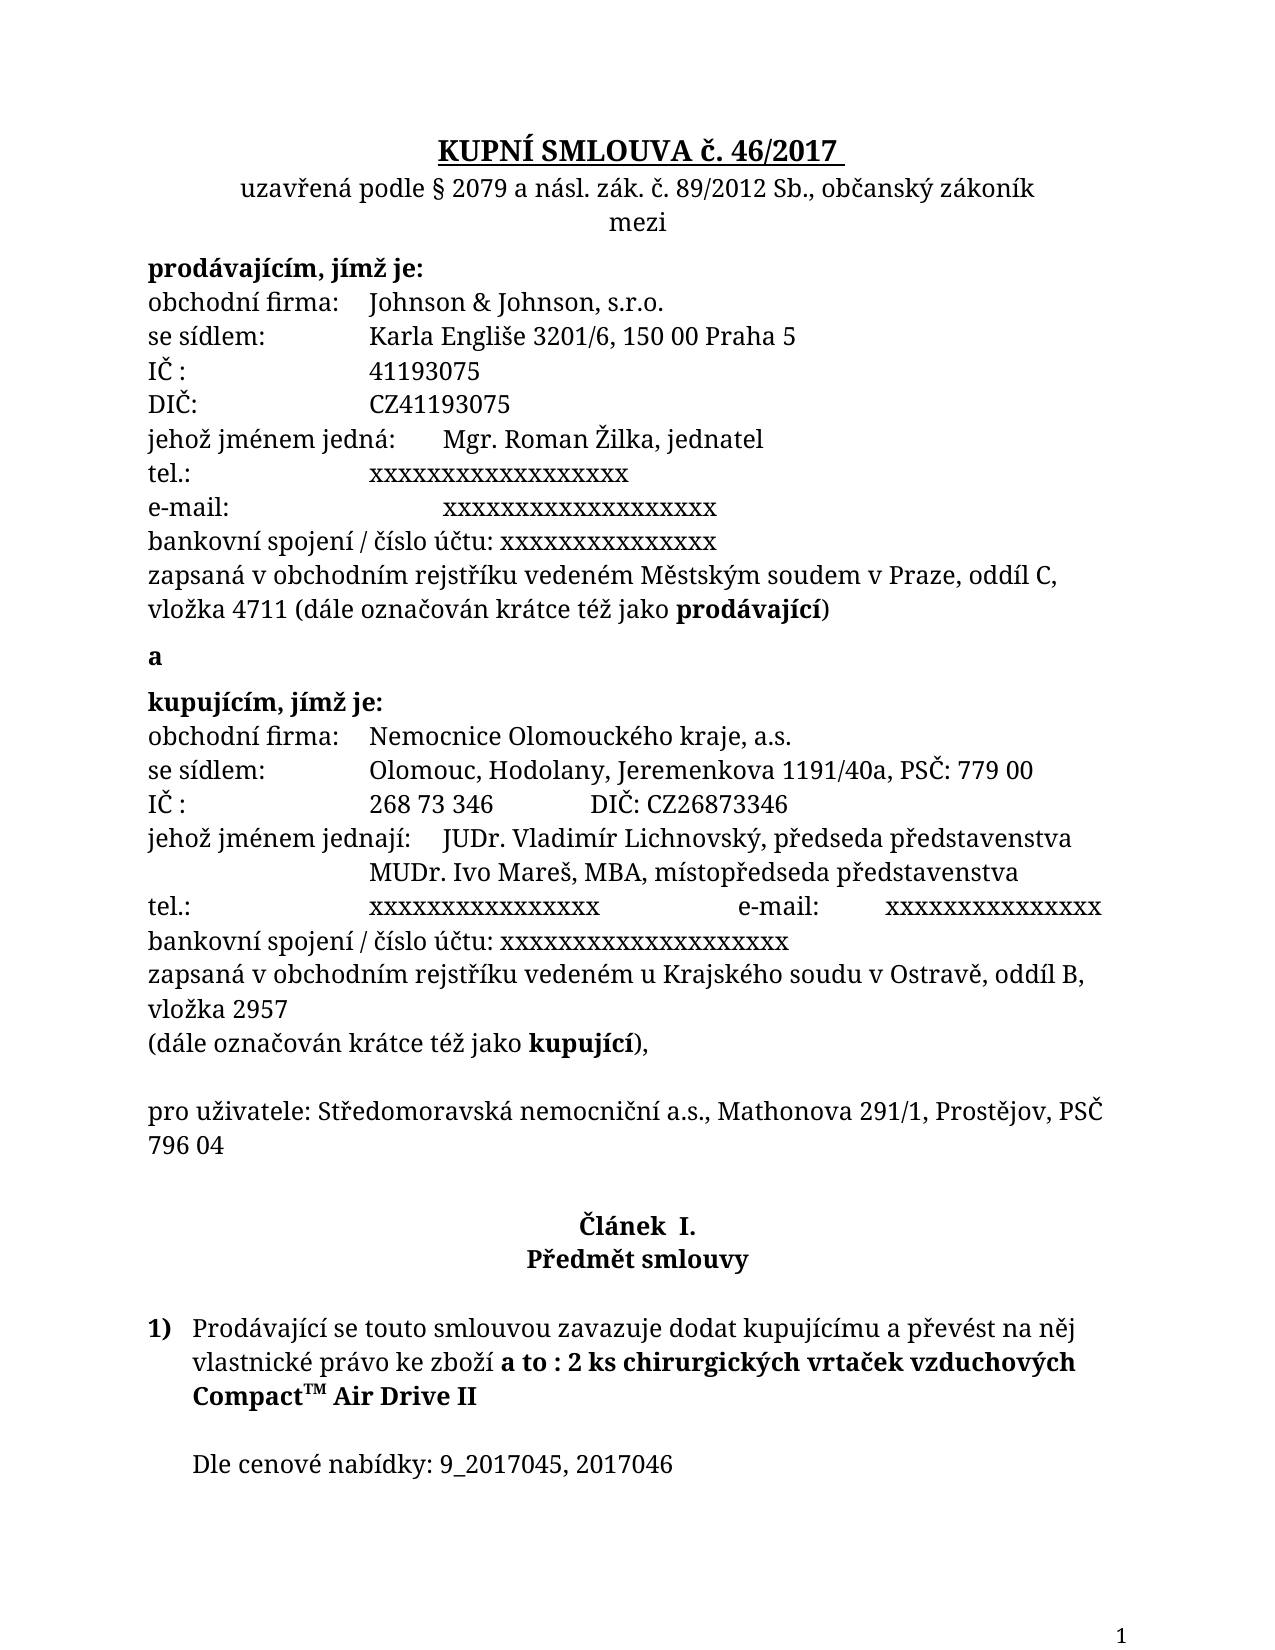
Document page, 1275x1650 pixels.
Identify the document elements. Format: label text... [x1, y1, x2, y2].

text zapsaná v obchodním rejstříku vedeném Městským soudem v Praze, oddíl C, vložka 4711 (dále označován krátce též jako prodávající) [148, 557, 1127, 626]
text obchodní firma: Johnson & Johnson, s.r.o. [148, 285, 1127, 319]
text uzavřená podle § 2079 a násl. zák. č. 89/2012 Sb., občanský zákoník [148, 170, 1127, 204]
text jehož jménem jednají: JUDr. Vladimír Lichnovský, předseda představenstva [148, 821, 1127, 855]
text tel.: xxxxxxxxxxxxxxxxxx [148, 455, 1127, 489]
text a [148, 638, 1127, 672]
text mezi [148, 204, 1127, 238]
text IČ : 268 73 346 DIČ: CZ26873346 [148, 787, 1127, 821]
text bankovní spojení / číslo účtu: xxxxxxxxxxxxxxx [148, 523, 1127, 557]
text zapsaná v obchodním rejstříku vedeném u Krajského soudu v Ostravě, oddíl B, vložka 2957 [148, 957, 1127, 1025]
text MUDr. Ivo Mareš, MBA, místopředseda představenstva [148, 855, 1127, 889]
text se sídlem: Karla Engliše 3201/6, 150 00 Praha 5 [148, 319, 1127, 353]
title KUPNÍ SMLOUVA č. 46/2017 [148, 131, 1127, 170]
text bankovní spojení / číslo účtu: xxxxxxxxxxxxxxxxxxxx [148, 923, 1127, 957]
text DIČ: CZ41193075 [148, 387, 1127, 421]
text se sídlem: Olomouc, Hodolany, Jeremenkova 1191/40a, PSČ: 779 00 [148, 753, 1127, 787]
text jehož jménem jedná: Mgr. Roman Žilka, jednatel [148, 421, 1127, 455]
text pro uživatele: Středomoravská nemocniční a.s., Mathonova 291/1, Prostějov, PSČ 796 04 [148, 1093, 1127, 1162]
text obchodní firma: Nemocnice Olomouckého kraje, a.s. [148, 719, 1127, 753]
text kupujícím, jímž je: [148, 685, 1127, 719]
text prodávajícím, jímž je: [148, 251, 1127, 285]
text IČ : 41193075 [148, 353, 1127, 387]
text (dále označován krátce též jako kupující), [148, 1025, 1127, 1059]
subtitle Předmět smlouvy [148, 1242, 1127, 1276]
text tel.: xxxxxxxxxxxxxxxx e-mail: xxxxxxxxxxxxxxx [148, 889, 1127, 923]
subtitle Prodávající se touto smlouvou zavazuje dodat kupujícímu a převést na něj vlastnické právo ke zboží a to : 2 ks chirurgických vrtaček vzduchových CompactTM Air Drive II [148, 1310, 1127, 1412]
text Dle cenové nabídky: 9_2017045, 2017046 [192, 1447, 1127, 1481]
text e-mail: xxxxxxxxxxxxxxxxxxx [148, 489, 1127, 523]
subtitle Článek I. [148, 1208, 1127, 1242]
